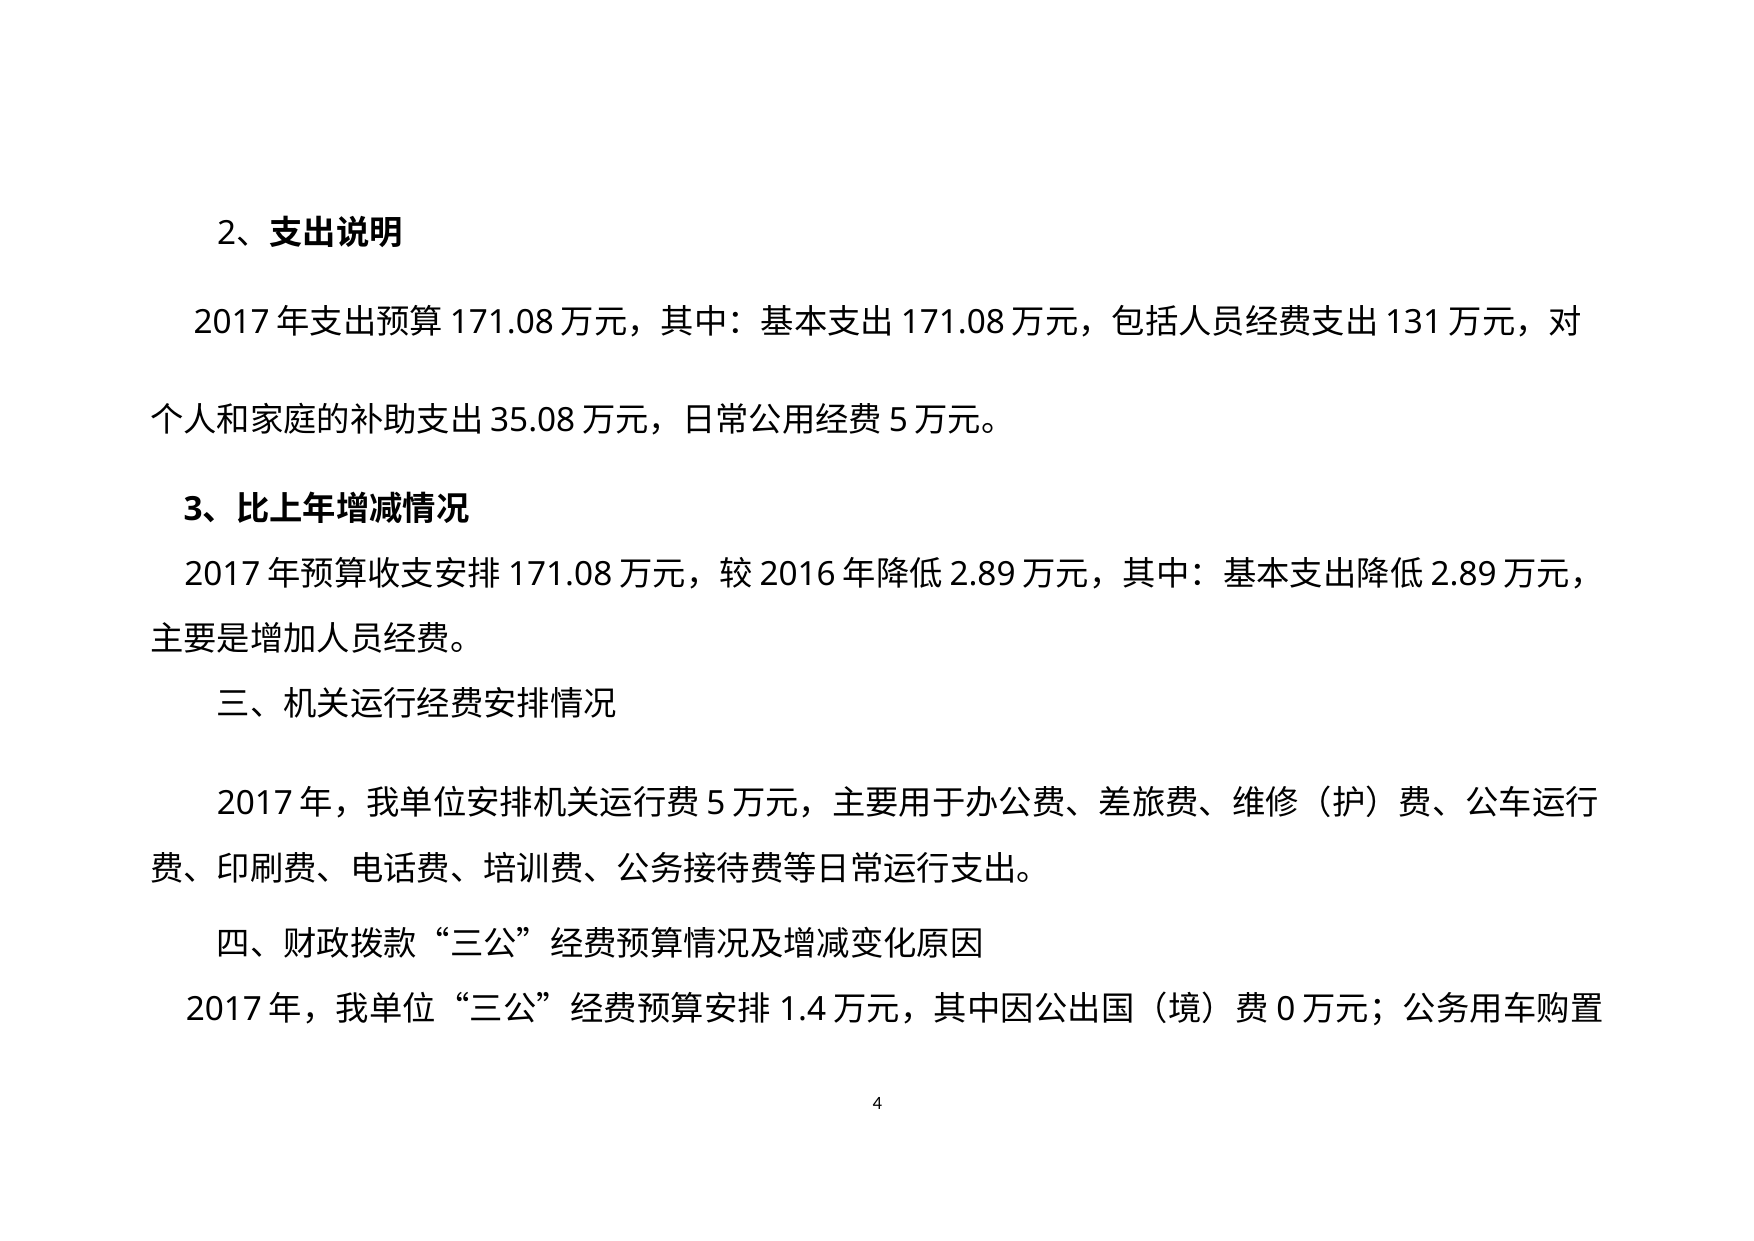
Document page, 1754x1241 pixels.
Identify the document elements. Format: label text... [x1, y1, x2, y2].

text 3、比上年增减情况 [150, 473, 1604, 538]
text 2017年预算收支安排171.08万元，较2016年降低2.89万元，其中：基本支出降低2.89万元，主要是增加人员经费。 [150, 538, 1604, 668]
text 2017年，我单位安排机关运行费5万元，主要用于办公费、差旅费、维修（护）费、公车运行费、印刷费、电话费、培训费、公务接待费等日常运行支出。 [150, 768, 1604, 898]
list 支出说明 [150, 198, 1604, 263]
text 三、机关运行经费安排情况 [150, 668, 1604, 733]
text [150, 973, 1604, 1038]
text 四、财政拨款“三公”经费预算情况及增减变化原因 [150, 908, 1604, 973]
text 2017年支出预算171.08万元，其中：基本支出171.08万元，包括人员经费支出131万元，对个人和家庭的补助支出35.08万元，日常公用经费5万元。 [150, 287, 1604, 449]
